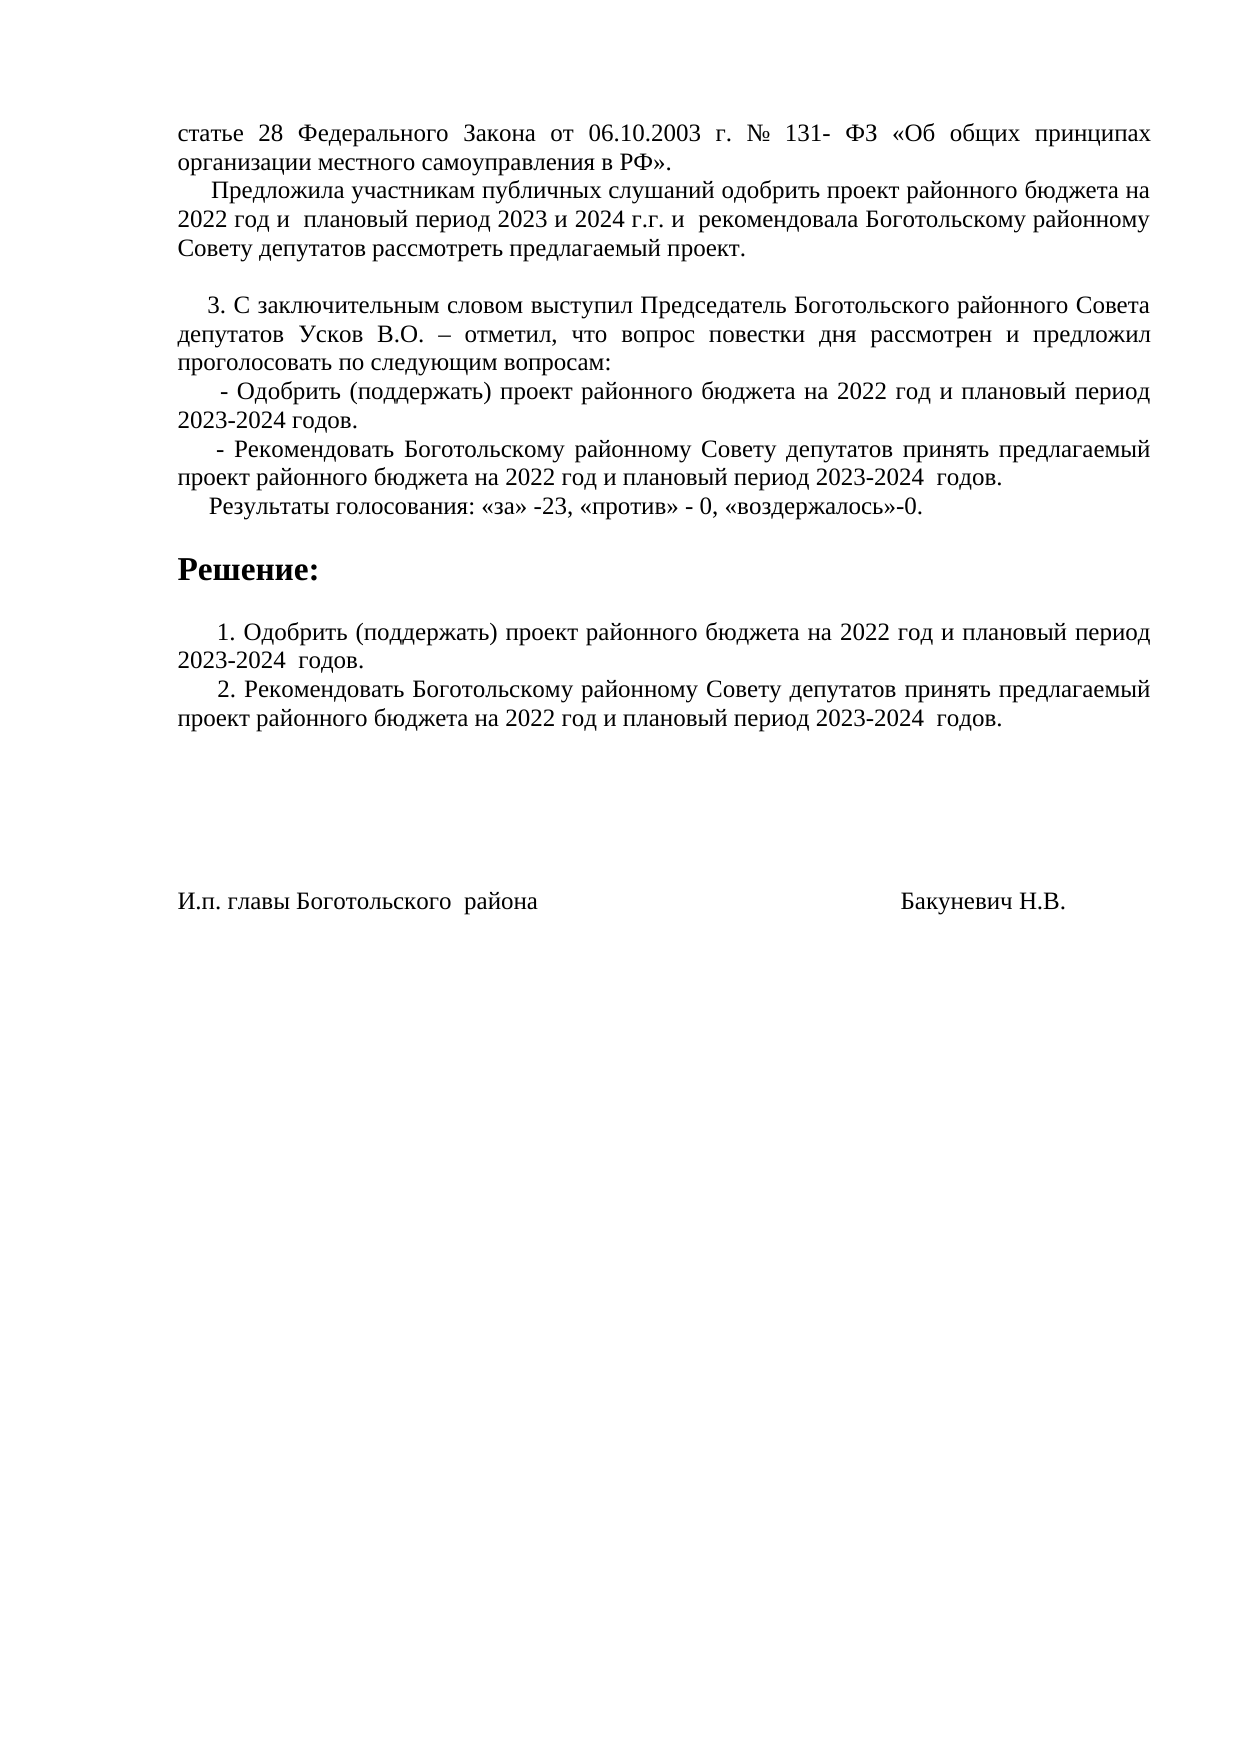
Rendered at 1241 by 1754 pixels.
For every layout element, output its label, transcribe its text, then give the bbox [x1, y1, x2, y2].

text Решение: [177, 549, 1152, 587]
text - Одобрить (поддержать) проект районного бюджета на 2022 год и плановый период 2023-2024 годов. [177, 376, 1152, 434]
text Предложила участникам публичных слушаний одобрить проект районного бюджета на 2022 год и плановый период 2023 и 2024 г.г. и рекомендовала Боготольскому районному Совету депутатов рассмотреть предлагаемый проект. [177, 176, 1152, 262]
text 1. Одобрить (поддержать) проект районного бюджета на 2022 год и плановый период 2023-2024 годов. [177, 617, 1152, 674]
text 2. Рекомендовать Боготольскому районному Совету депутатов принять предлагаемый проект районного бюджета на 2022 год и плановый период 2023-2024 годов. [177, 674, 1152, 732]
text Результаты голосования: «за» -23, «против» - 0, «воздержалось»-0. [177, 491, 1152, 520]
text И.п. главы Боготольского района Бакуневич Н.В. [177, 886, 1152, 915]
text - Рекомендовать Боготольскому районному Совету депутатов принять предлагаемый проект районного бюджета на 2022 год и плановый период 2023-2024 годов. [177, 434, 1152, 491]
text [177, 118, 1152, 176]
text 3. С заключительным словом выступил Председатель Боготольского районного Совета депутатов Усков В.О. – отметил, что вопрос повестки дня рассмотрен и предложил проголосовать по следующим вопросам: [177, 290, 1152, 376]
